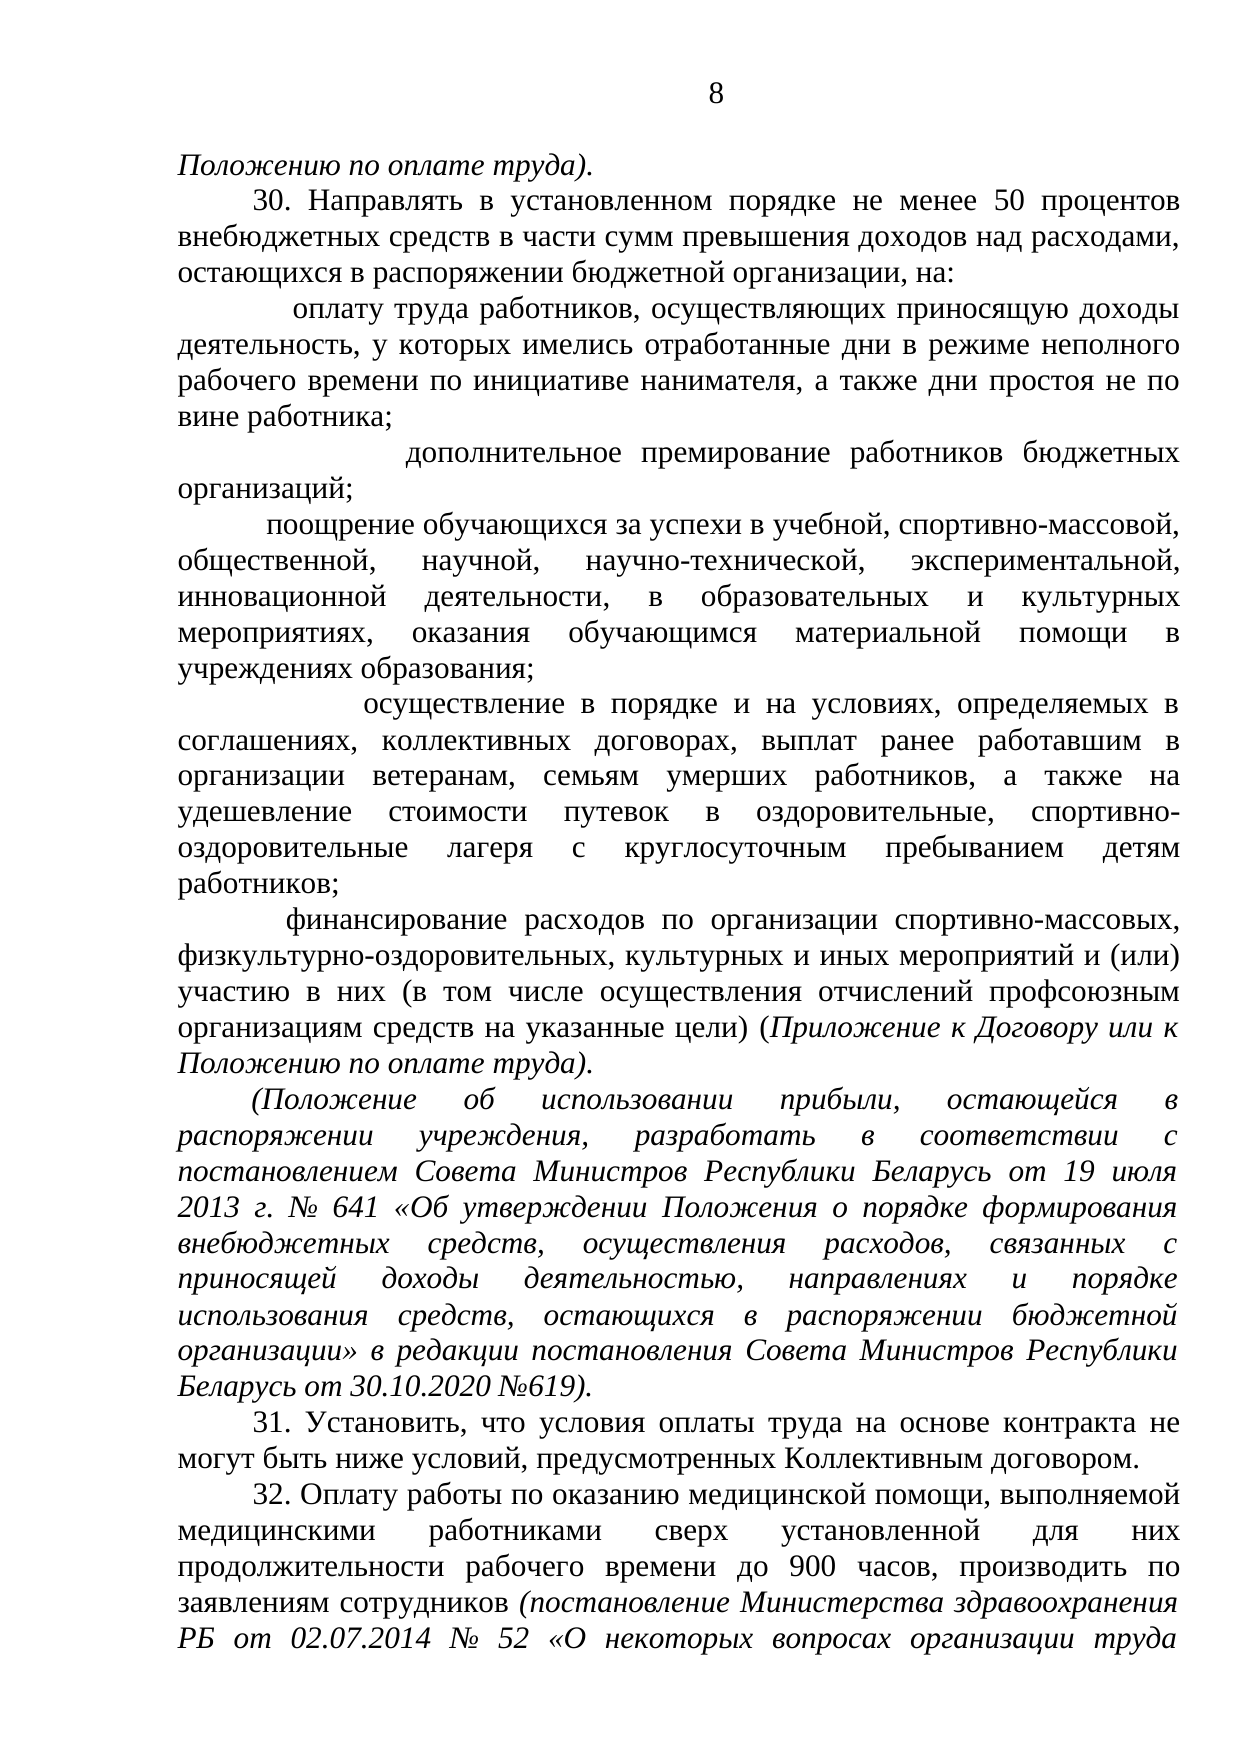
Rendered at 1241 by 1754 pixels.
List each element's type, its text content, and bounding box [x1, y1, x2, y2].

text осуществление в порядке и на условиях, определяемых в соглашениях, коллективных договорах, выплат ранее работавшим в организации ветеранам, семьям умерших работников, а также на удешевление стоимости путевок в оздоровительные, спортивно-оздоровительные лагеря с круглосуточным пребыванием детям работников; [177, 685, 1181, 900]
text финансирование расходов по организации спортивно-массовых, физкультурно-оздоровительных, культурных и иных мероприятий и (или) участию в них (в том числе осуществления отчислений профсоюзным организациям средств на указанные цели) (Приложение к Договору или к Положению по оплате труда). [177, 900, 1181, 1080]
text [177, 146, 1181, 182]
text оплату труда работников, осуществляющих приносящую доходы деятельность, у которых имелись отработанные дни в режиме неполного рабочего времени по инициативе нанимателя, а также дни простоя не по вине работника; [177, 289, 1181, 433]
text (Положение об использовании прибыли, остающейся в распоряжении учреждения, разработать в соответствии с постановлением Совета Министров Республики Беларусь от 19 июля . № 641 «Об утверждении Положения о порядке формирования внебюджетных средств, осуществления расходов, связанных с приносящей доходы деятельностью, направлениях и порядке использования средств, остающихся в распоряжении бюджетной организации» в редакции постановления Совета Министров Республики Беларусь от 30.10.2020 №619). [177, 1080, 1181, 1403]
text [177, 1475, 1181, 1655]
text 30. Направлять в установленном порядке не менее 50 процентов внебюджетных средств в части сумм превышения доходов над расходами, остающихся в распоряжении бюджетной организации, на: [177, 182, 1181, 289]
text дополнительное премирование работников бюджетных организаций; [177, 433, 1181, 505]
text 31. Установить, что условия оплаты труда на основе контракта не могут быть ниже условий, предусмотренных Коллективным договором. [177, 1403, 1181, 1475]
text поощрение обучающихся за успехи в учебной, спортивно-массовой, общественной, научной, научно-технической, экспериментальной, инновационной деятельности, в образовательных и культурных мероприятиях, оказания обучающимся материальной помощи в учреждениях образования; [177, 505, 1181, 685]
